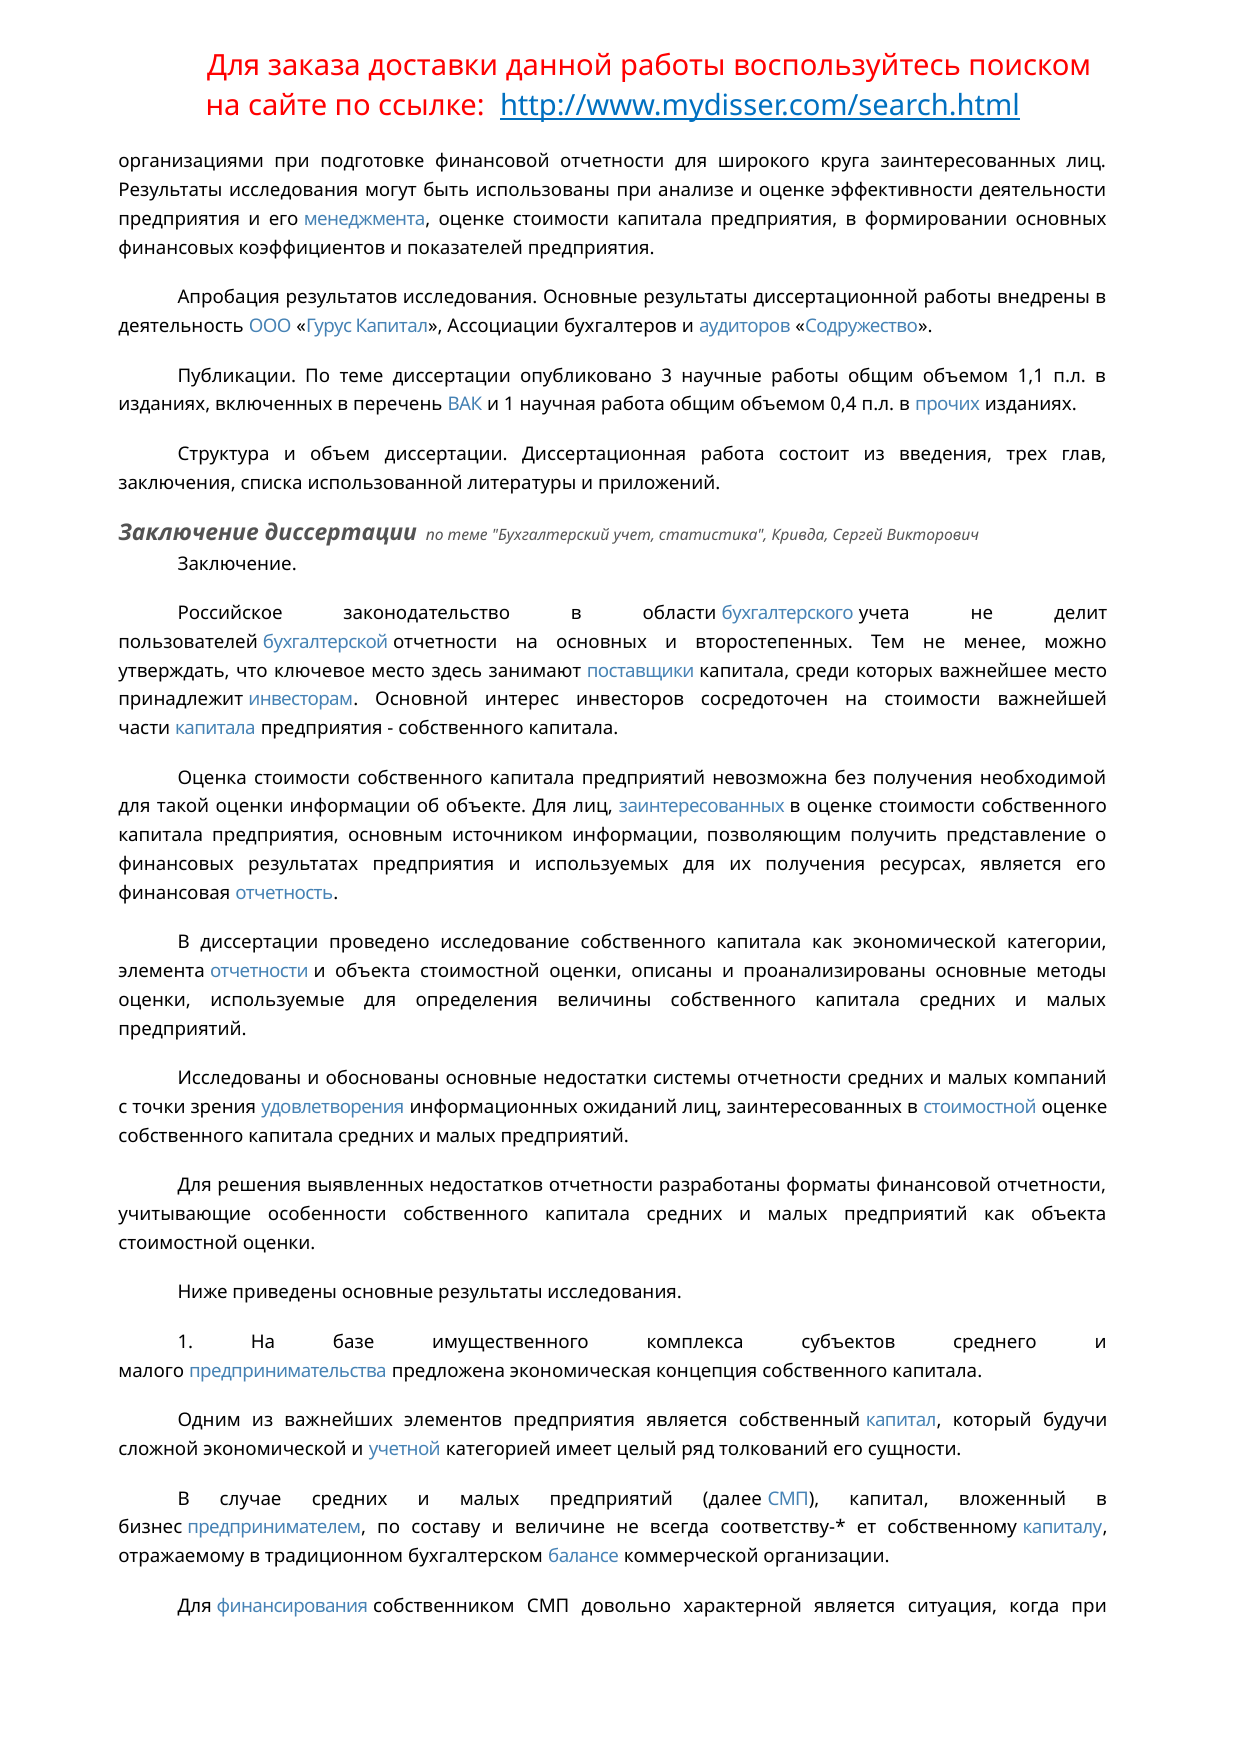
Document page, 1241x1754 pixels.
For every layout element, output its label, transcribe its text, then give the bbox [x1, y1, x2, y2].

subtitle Заключение диссертации по теме "Бухгалтерский учет, статистика", Кривда, Сергей Викторович [118, 515, 1107, 547]
